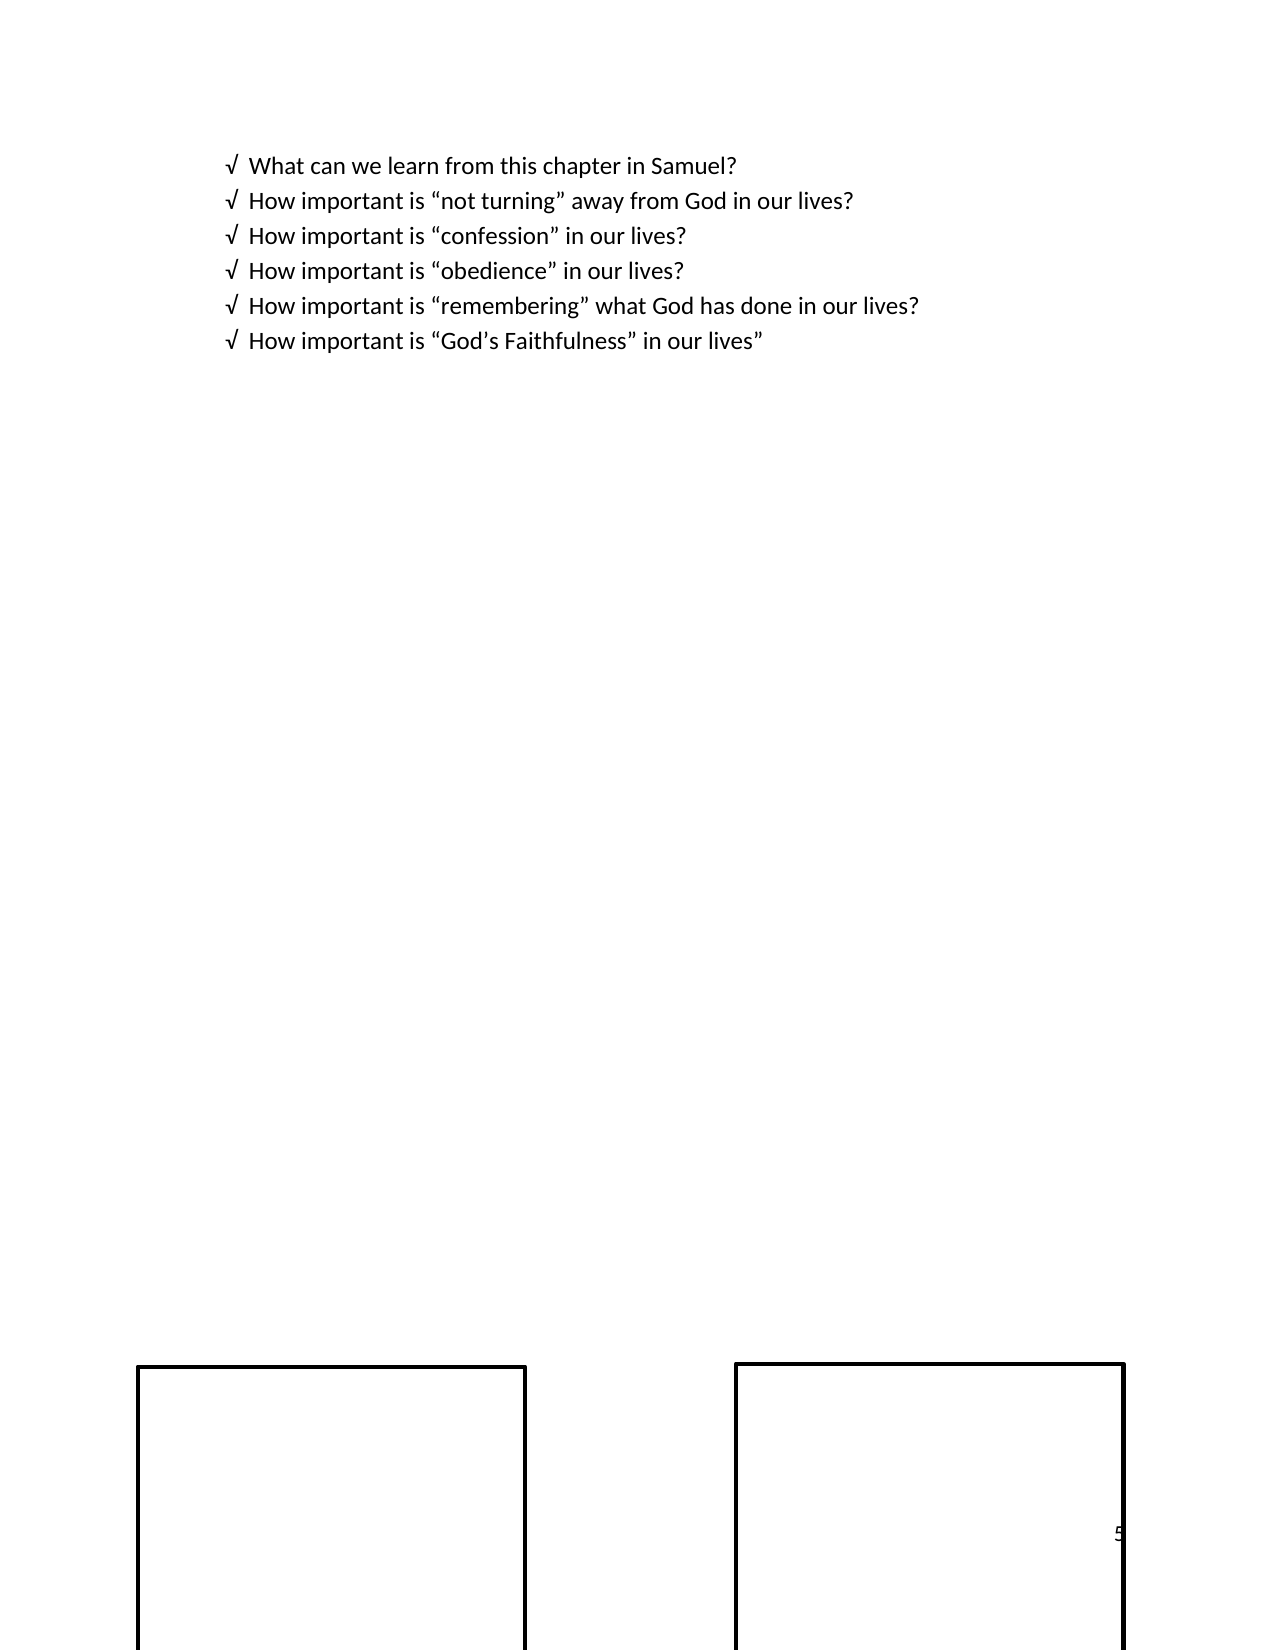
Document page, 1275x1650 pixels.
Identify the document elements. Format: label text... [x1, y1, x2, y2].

text √ How important is “obedience” in our lives? [150, 255, 1125, 286]
text √ How important is “not turning” away from God in our lives? [150, 185, 1125, 216]
text √ How important is “God’s Faithfulness” in our lives” [150, 325, 1125, 356]
text √ What can we learn from this chapter in Samuel? [150, 150, 1125, 181]
text √ How important is “remembering” what God has done in our lives? [150, 290, 1125, 321]
text √ How important is “confession” in our lives? [150, 220, 1125, 251]
